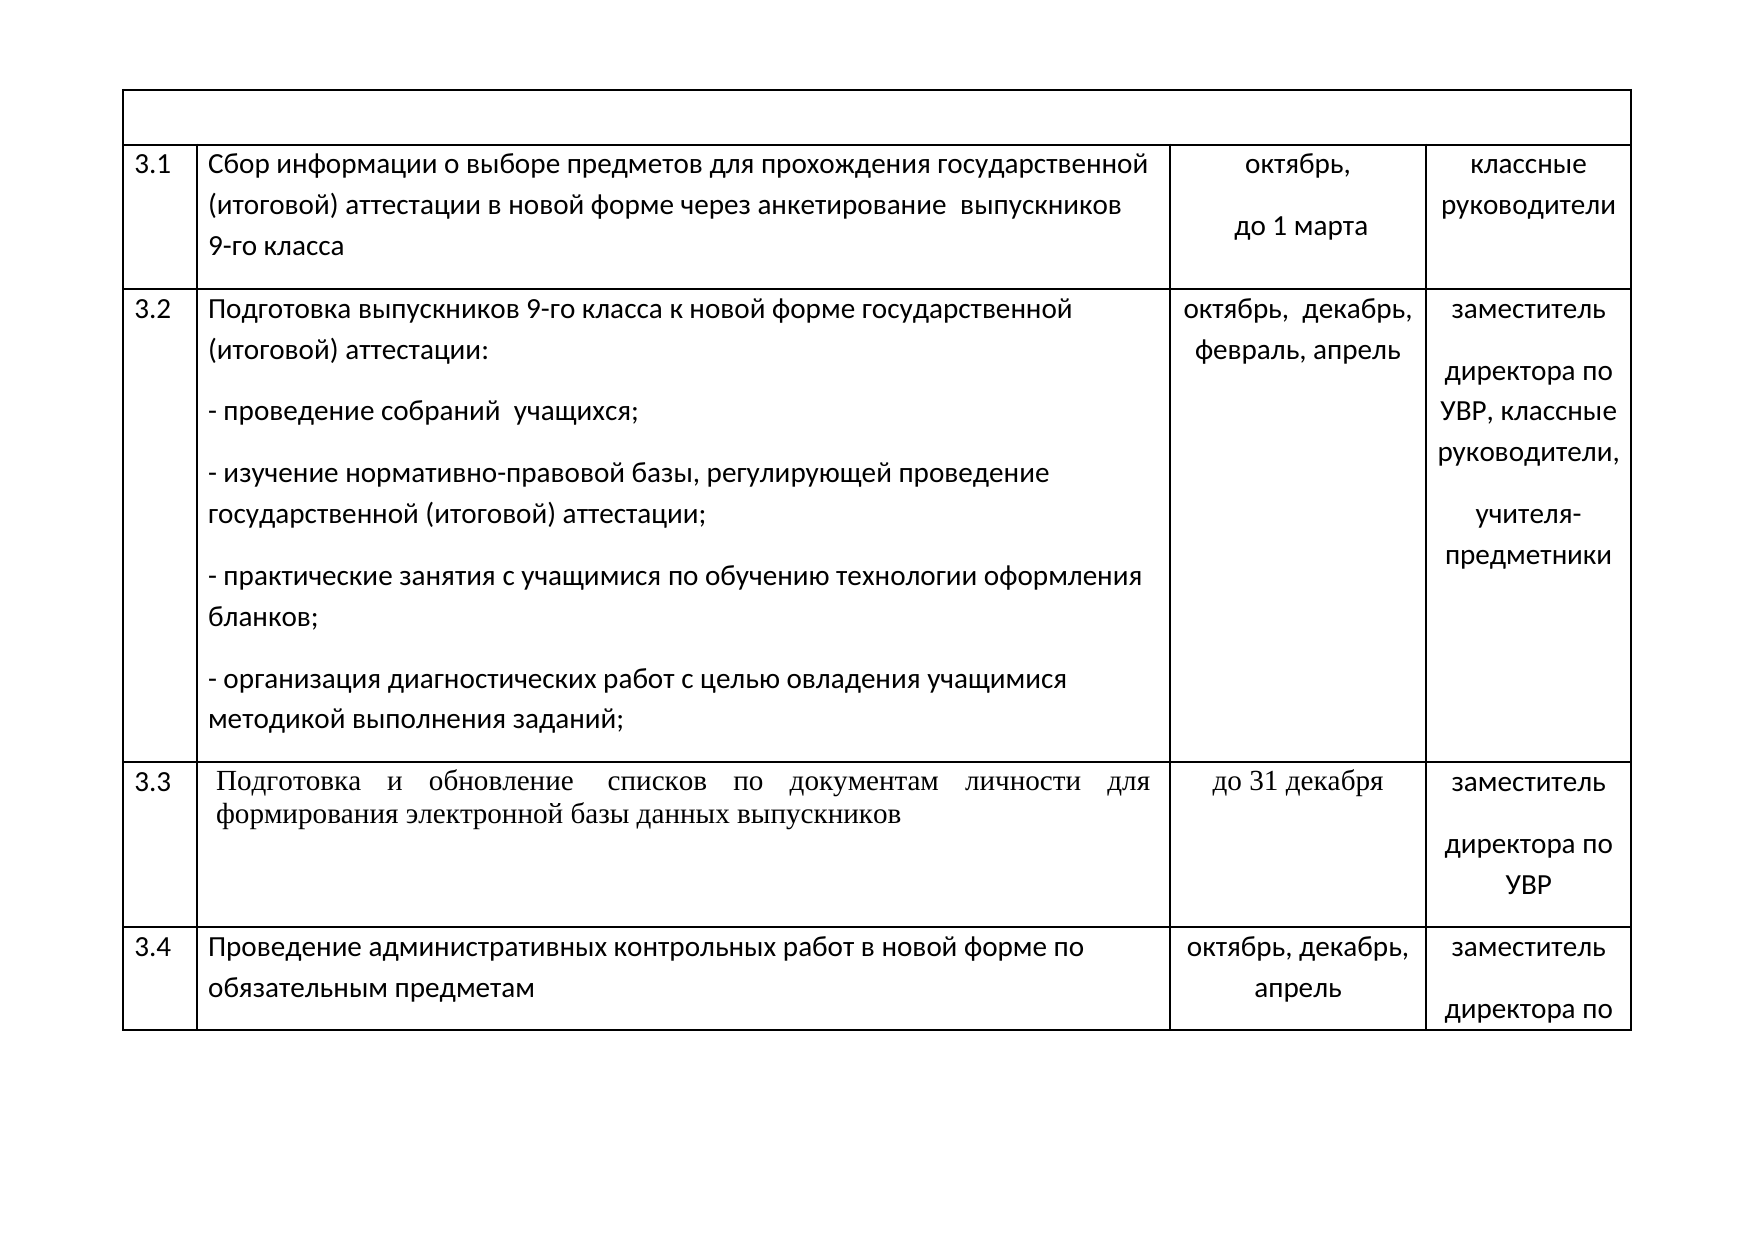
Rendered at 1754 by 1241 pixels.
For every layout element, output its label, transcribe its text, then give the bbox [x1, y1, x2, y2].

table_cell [1171, 928, 1425, 1029]
table_cell Подготовка выпускников 9-го класса к новой форме государственной (итоговой) аттестации: - проведение собраний учащихся; - изучение нормативно-правовой базы, регулирующей проведение государственной (итоговой) аттестации; - практические занятия с учащимися по обучению технологии оформления бланков; - организация диагностических работ с целью овладения учащимися методикой выполнения заданий; [198, 290, 1169, 761]
table_cell 3.1 [124, 146, 196, 288]
table_cell 3.4 [124, 928, 196, 1029]
table_cell до 31 декабря [1171, 763, 1425, 926]
table_cell Сбор информации о выборе предметов для прохождения государственной (итоговой) аттестации в новой форме через анкетирование выпускников 9-го класса [198, 146, 1169, 288]
table_cell 3.2 [124, 290, 196, 761]
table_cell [1427, 928, 1630, 1029]
table_cell Подготовка и обновление списков по документам личности для формирования электронной базы данных выпускников [198, 763, 1169, 926]
table_cell заместитель директора по УВР [1427, 763, 1630, 926]
table_cell 3.3 [124, 763, 196, 926]
table_cell заместитель директора по УВР, классные руководители, учителя-предметники [1427, 290, 1630, 761]
table_cell октябрь, до 1 марта [1171, 146, 1425, 288]
table_cell октябрь, декабрь, февраль, апрель [1171, 290, 1425, 761]
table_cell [198, 928, 1169, 1029]
table_cell классные руководители [1427, 146, 1630, 288]
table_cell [124, 91, 1630, 143]
